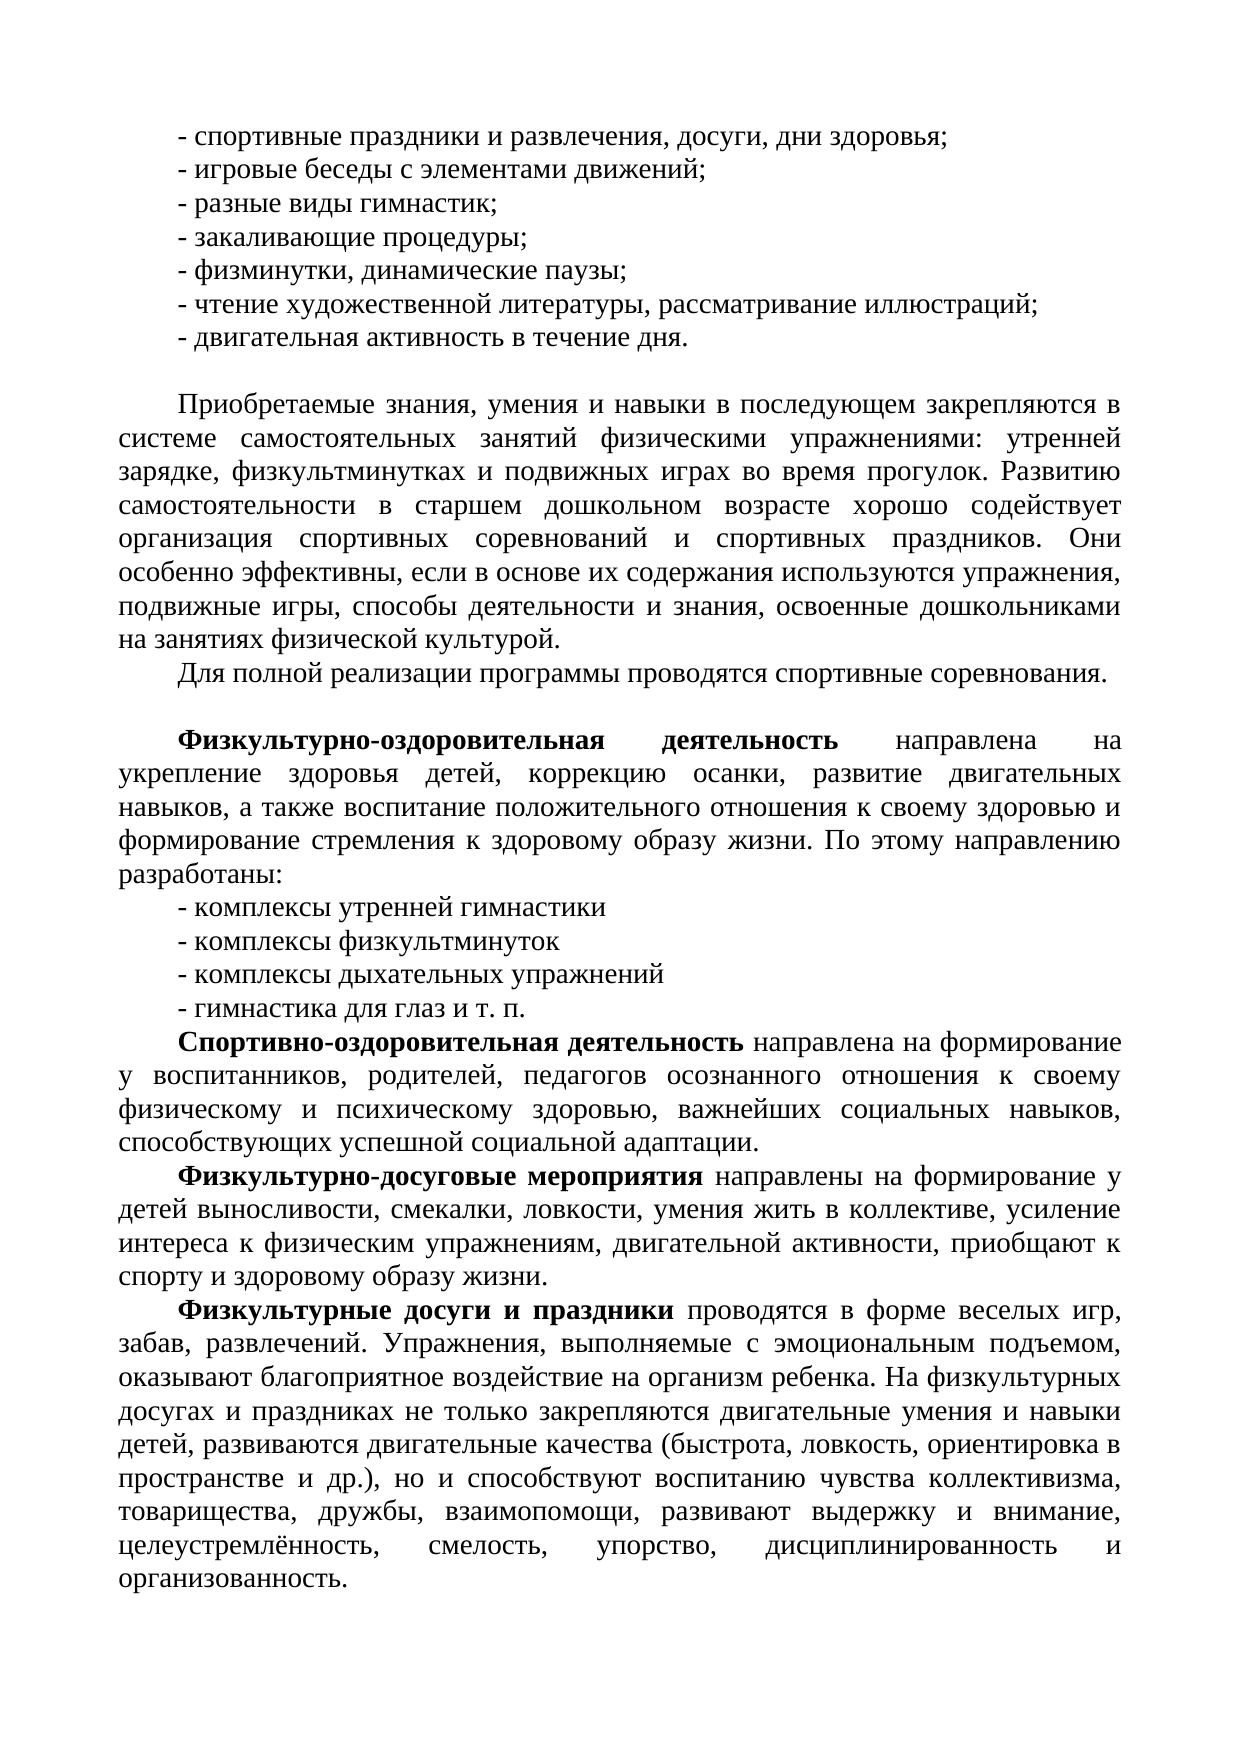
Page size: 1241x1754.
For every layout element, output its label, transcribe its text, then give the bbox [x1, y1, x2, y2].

text - закаливающие процедуры; [118, 219, 1122, 252]
text - чтение художественной литературы, рассматривание иллюстраций; [118, 286, 1122, 319]
text - физминутки, динамические паузы; [118, 252, 1122, 286]
text Физкультурно-оздоровительная деятельность направлена на укрепление здоровья детей, коррекцию осанки, развитие двигательных навыков, а также воспитание положительного отношения к своему здоровью и формирование стремления к здоровому образу жизни. По этому направлению разработаны: [118, 722, 1122, 889]
text - двигательная активность в течение дня. [118, 319, 1122, 353]
text - комплексы дыхательных упражнений [118, 957, 1122, 990]
text Для полной реализации программы проводятся спортивные соревнования. [118, 655, 1122, 688]
text - игровые беседы с элементами движений; [118, 152, 1122, 185]
text - спортивные праздники и развлечения, досуги, дни здоровья; [118, 118, 1122, 152]
text Спортивно-оздоровительная деятельность направлена на формирование у воспитанников, родителей, педагогов осознанного отношения к своему физическому и психическому здоровью, важнейших социальных навыков, способствующих успешной социальной адаптации. [118, 1024, 1122, 1158]
text - разные виды гимнастик; [118, 185, 1122, 219]
text Приобретаемые знания, умения и навыки в последующем закрепляются в системе самостоятельных занятий физическими упражнениями: утренней зарядке, физкультминутках и подвижных играх во время прогулок. Развитию самостоятельности в старшем дошкольном возрасте хорошо содействует организация спортивных соревнований и спортивных праздников. Они особенно эффективны, если в основе их содержания используются упражнения, подвижные игры, способы деятельности и знания, освоенные дошкольниками на занятиях физической культурой. [118, 386, 1122, 655]
text - гимнастика для глаз и т. п. [118, 990, 1122, 1024]
text - комплексы физкультминуток [118, 923, 1122, 957]
text Физкультурные досуги и праздники проводятся в форме веселых игр, забав, развлечений. Упражнения, выполняемые с эмоциональным подъемом, оказывают благоприятное воздействие на организм ребенка. На физкультурных досугах и праздниках не только закрепляются двигательные умения и навыки детей, развиваются двигательные качества (быстрота, ловкость, ориентировка в пространстве и др.), но и способствуют воспитанию чувства коллективизма, товарищества, дружбы, взаимопомощи, развивают выдержку и внимание, целеустремлённость, смелость, упорство, дисциплинированность и организованность. [118, 1292, 1122, 1594]
text - комплексы утренней гимнастики [118, 889, 1122, 923]
text Физкультурно-досуговые мероприятия направлены на формирование у детей выносливости, смекалки, ловкости, умения жить в коллективе, усиление интереса к физическим упражнениям, двигательной активности, приобщают к спорту и здоровому образу жизни. [118, 1158, 1122, 1292]
